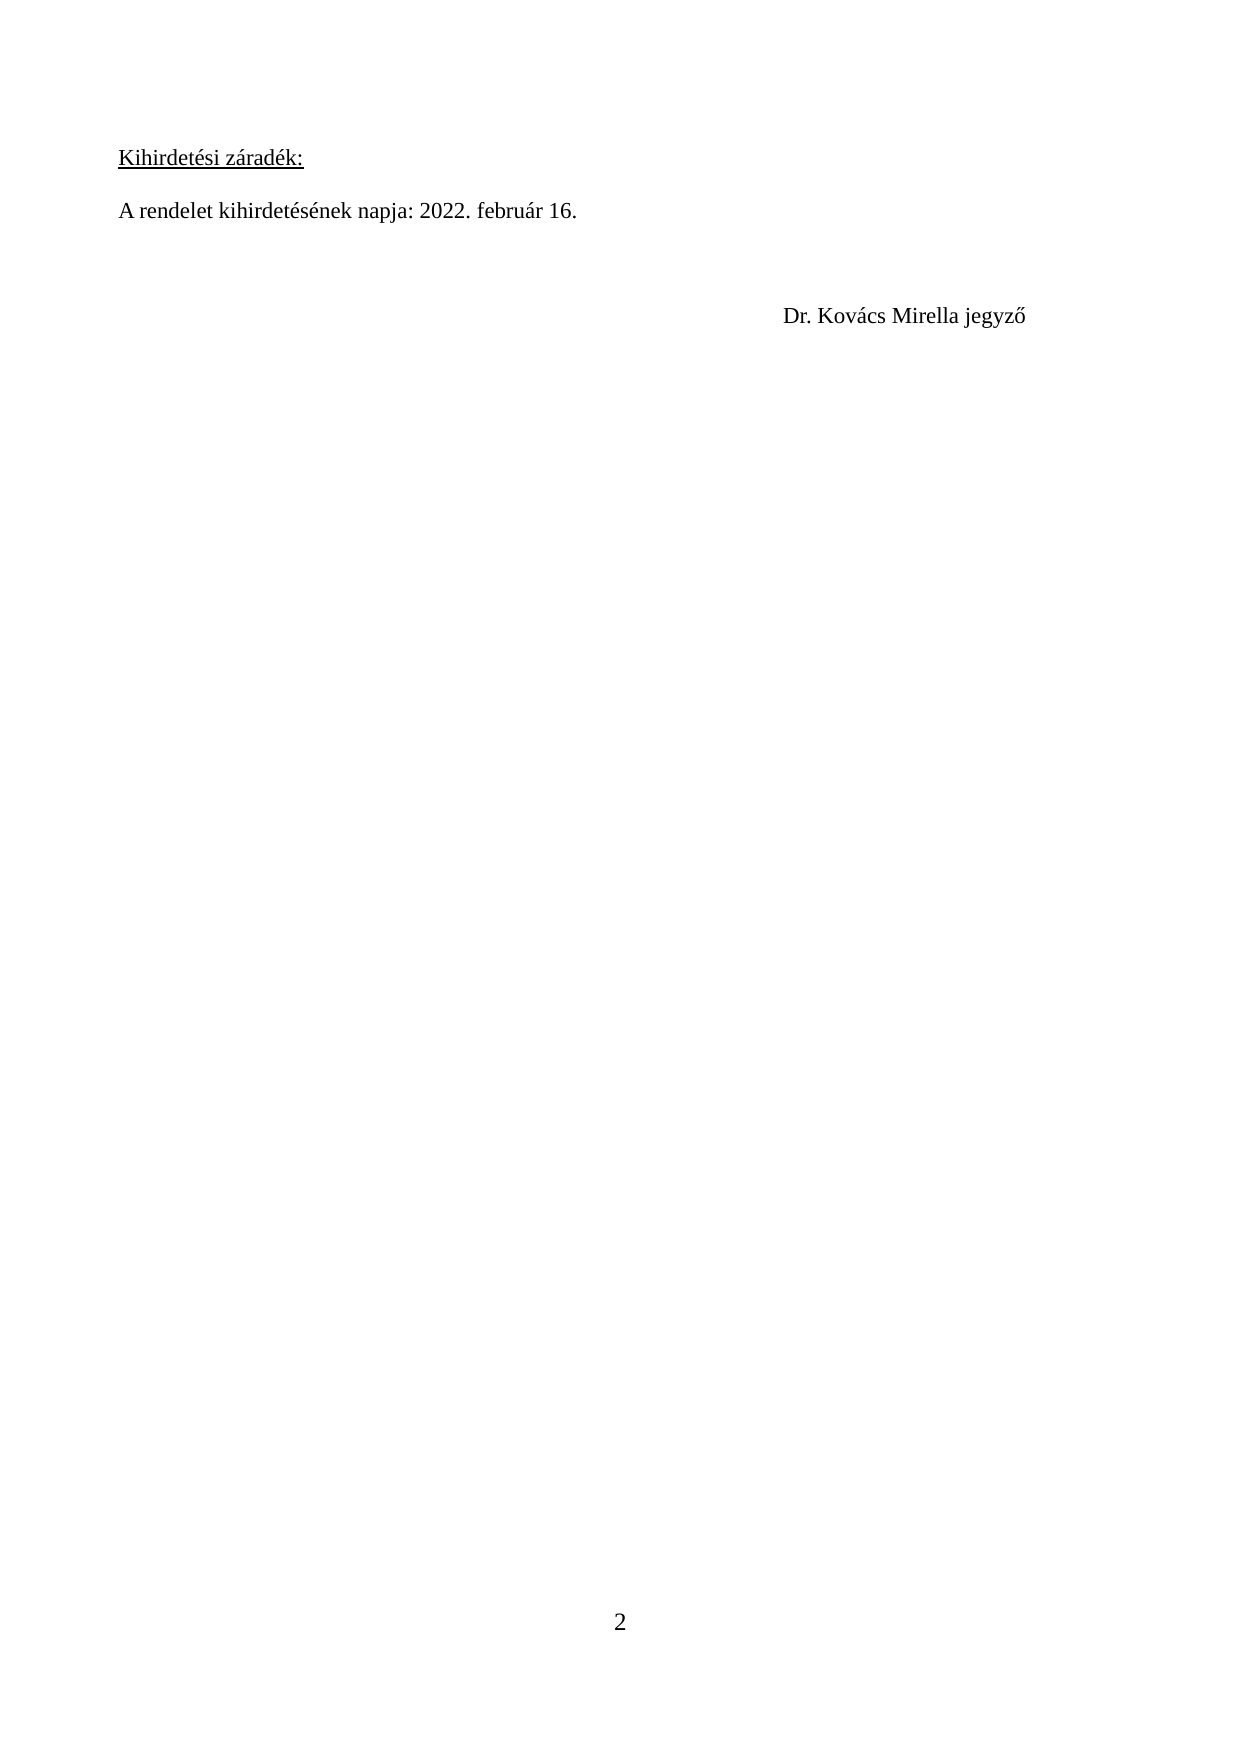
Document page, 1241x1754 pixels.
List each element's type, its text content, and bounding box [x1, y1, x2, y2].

text Dr. Kovács Mirella jegyző [118, 303, 1122, 329]
text Kihirdetési záradék: [118, 144, 1122, 171]
text A rendelet kihirdetésének napja: 2022. február 16. [118, 197, 1122, 223]
